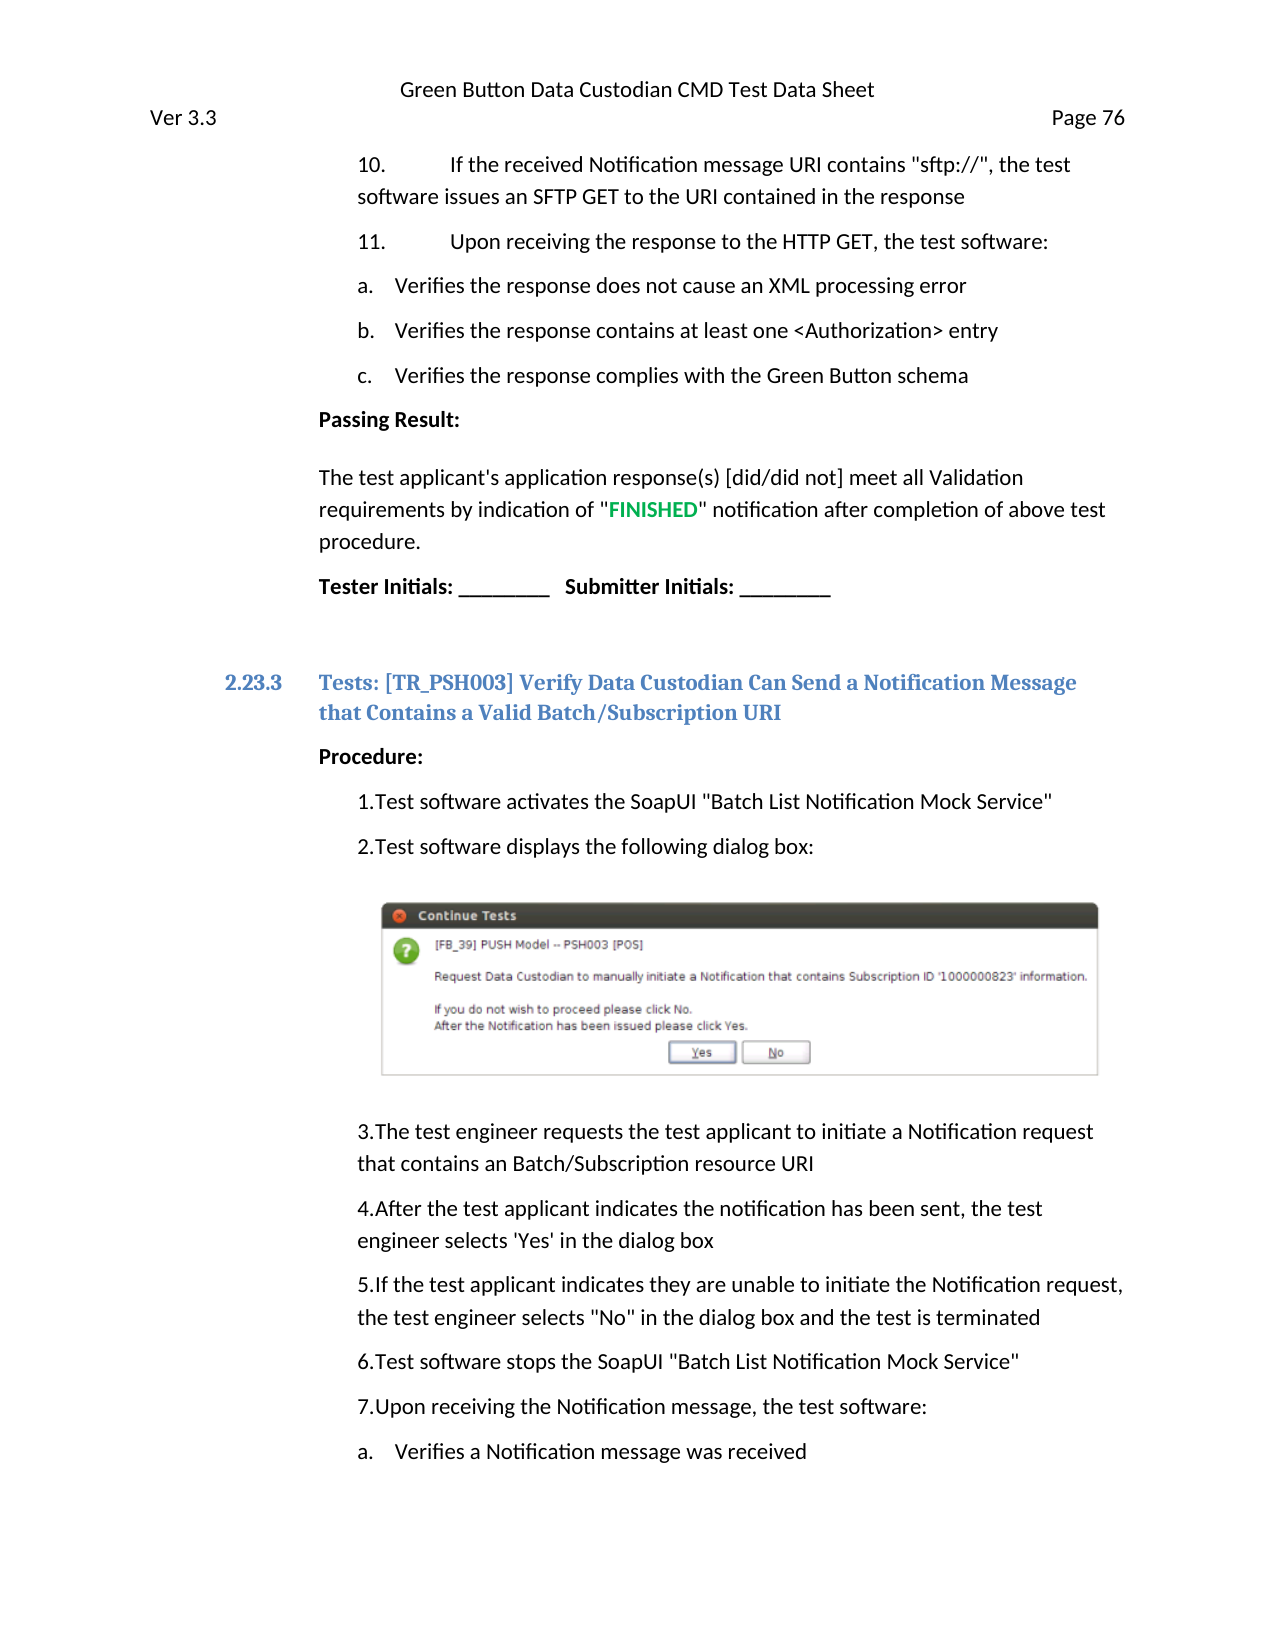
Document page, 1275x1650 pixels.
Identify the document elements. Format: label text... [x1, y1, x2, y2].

list 1. Test software activates the SoapUI "Batch List Notification Mock Service" [357, 787, 1125, 815]
list 3. The test engineer requests the test applicant to initiate a Notification request that contains an Batch/Subscription resource URI [357, 1117, 1125, 1177]
text c. Verifies the response complies with the Green Button schema [357, 361, 1125, 389]
text Tests: [TR_PSH003] Verify Data Custodian Can Send a Notification Message that Contains a Valid Batch/Subscription URI [225, 669, 1125, 726]
text a. Verifies the response does not cause an XML processing error [357, 272, 1125, 299]
list 7. Upon receiving the Notification message, the test software: [357, 1392, 1125, 1420]
title Procedure: [319, 742, 1125, 771]
list 10. If the received Notification message URI contains "sftp://", the test software issues an SFTP GET to the URI contained in the response [357, 150, 1125, 210]
text The test applicant's application response(s) [did/did not] meet all Validation requirements by indication of "FINISHED" notification after completion of above test procedure. [319, 463, 1125, 555]
title Passing Result: [319, 406, 1125, 434]
list 6. Test software stops the SoapUI "Batch List Notification Mock Service" [357, 1347, 1125, 1375]
list 11. Upon receiving the response to the HTTP GET, the test software: [357, 227, 1125, 255]
list 5. If the test applicant indicates they are unable to initiate the Notification request, the test engineer selects "No" in the dialog box and the test is terminated [357, 1271, 1125, 1331]
list 2. Test software displays the following dialog box: [357, 832, 1125, 860]
list 4. After the test applicant indicates the notification has been sent, the test engineer selects 'Yes' in the dialog box [357, 1194, 1125, 1254]
text Tester Initials: ________ Submitter Initials: ________ [319, 572, 1125, 600]
text a. Verifies a Notification message was received [357, 1437, 1125, 1465]
text b. Verifies the response contains at least one <Authorization> entry [357, 316, 1125, 344]
picture [357, 876, 1122, 1101]
